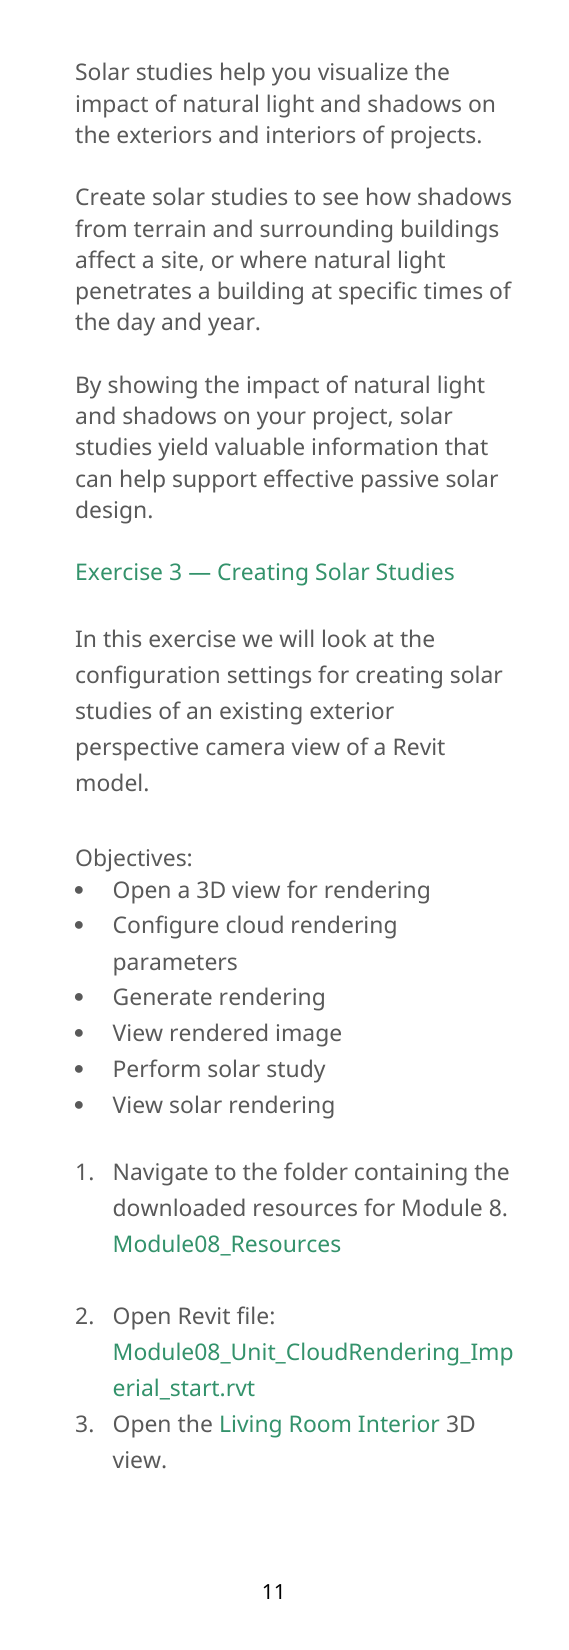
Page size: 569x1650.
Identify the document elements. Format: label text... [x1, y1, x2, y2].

list Perform solar study [75, 1053, 523, 1084]
text Solar studies help you visualize the impact of natural light and shadows on the exteriors and interiors of projects. [75, 56, 523, 150]
text Open the Living Room Interior 3D view. [75, 1408, 523, 1475]
text Objectives: [75, 842, 523, 873]
list View rendered image [75, 1017, 523, 1048]
text Open Revit file: [75, 1300, 523, 1331]
list Navigate to the folder containing the downloaded resources for Module 8. [75, 1156, 523, 1223]
list Configure cloud rendering parameters [75, 909, 523, 977]
text Create solar studies to see how shadows from terrain and surrounding buildings affect a site, or where natural light penetrates a building at specific times of the day and year. [75, 181, 523, 337]
text Module08_Resources [75, 1228, 523, 1259]
list Module08_Unit_CloudRendering_Imperial_start.rvt [112, 1336, 523, 1403]
list View solar rendering [75, 1089, 523, 1120]
text In this exercise we will look at the configuration settings for creating solar studies of an existing exterior perspective camera view of a Revit model. [75, 623, 523, 798]
text Exercise 3 — Creating Solar Studies [75, 556, 523, 587]
list Open a 3D view for rendering [75, 873, 523, 905]
list Generate rendering [75, 981, 523, 1013]
text By showing the impact of natural light and shadows on your project, solar studies yield valuable information that can help support effective passive solar design. [75, 369, 523, 525]
